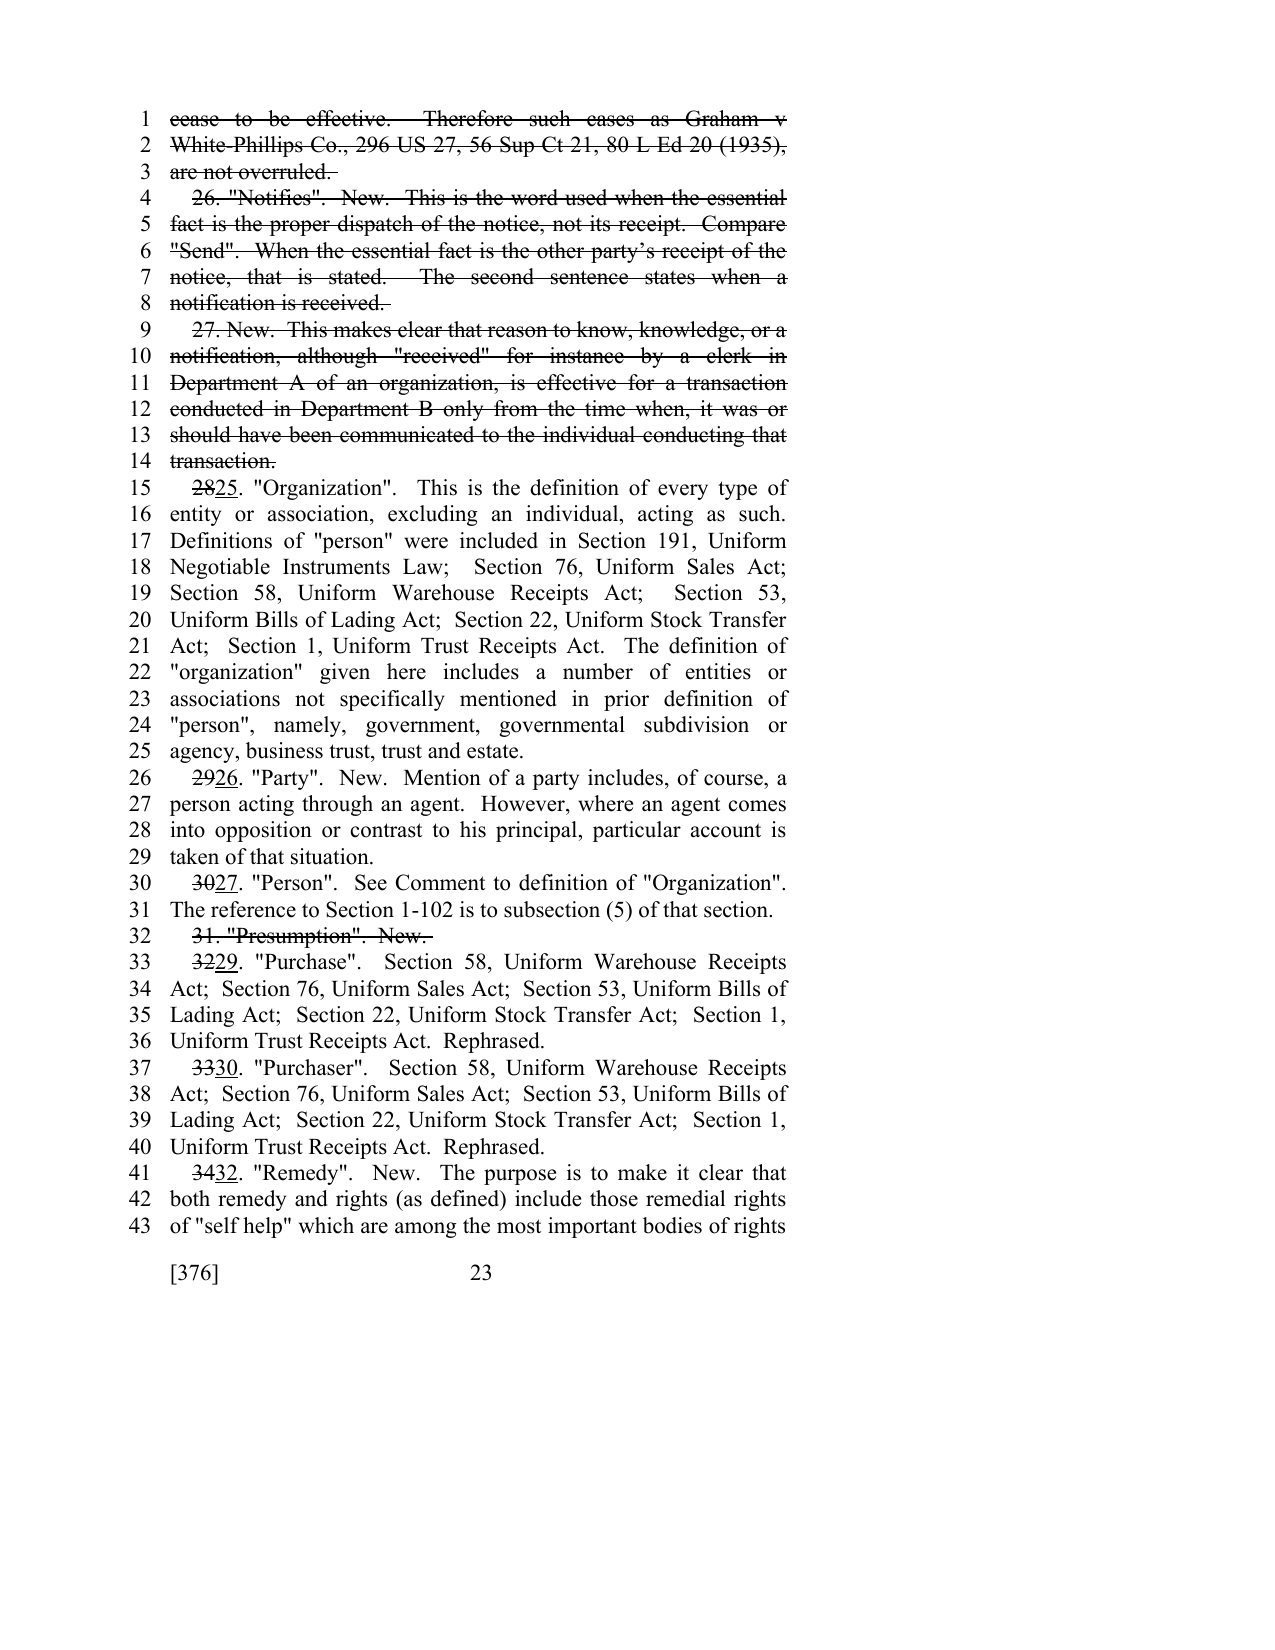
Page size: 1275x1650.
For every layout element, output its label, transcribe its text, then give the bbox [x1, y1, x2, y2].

text 31. "Presumption". New. [169, 922, 787, 948]
text 3229. "Purchase". Section 58, Uniform Warehouse Receipts Act; Section 76, Uniform Sales Act; Section 53, Uniform Bills of Lading Act; Section 22, Uniform Stock Transfer Act; Section 1, Uniform Trust Receipts Act. Rephrased. [169, 948, 787, 1054]
text 26. "Notifies". New. This is the word used when the essential fact is the proper dispatch of the notice, not its receipt. Compare "Send". When the essential fact is the other party’s receipt of the notice, that is stated. The second sentence states when a notification is received. [169, 184, 787, 225]
text 3330. "Purchaser". Section 58, Uniform Warehouse Receipts Act; Section 76, Uniform Sales Act; Section 53, Uniform Bills of Lading Act; Section 22, Uniform Stock Transfer Act; Section 1, Uniform Trust Receipts Act. Rephrased. [169, 1054, 787, 1159]
text 2926. "Party". New. Mention of a party includes, of course, a person acting through an agent. However, where an agent comes into opposition or contrast to his principal, particular account is taken of that situation. [169, 764, 787, 869]
text 27. New. This makes clear that reason to know, knowledge, or a notification, although "received" for instance by a clerk in Department A of an organization, is effective for a transaction conducted in Department B only from the time when, it was or should have been communicated to the individual conducting that transaction. [169, 316, 787, 356]
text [169, 1159, 787, 1238]
text 27. New. This makes clear that reason to know, knowledge, or a notification, although "received" for instance by a clerk in Department A of an organization, is effective for a transaction conducted in Department B only from the time when, it was or should have been communicated to the individual conducting that transaction. [169, 437, 787, 474]
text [169, 120, 787, 146]
text 26. "Notifies". New. This is the word used when the essential fact is the proper dispatch of the notice, not its receipt. Compare "Send". When the essential fact is the other party’s receipt of the notice, that is stated. The second sentence states when a notification is received. [169, 279, 787, 316]
text 2825. "Organization". This is the definition of every type of entity or association, excluding an individual, acting as such. Definitions of "person" were included in Section 191, Uniform Negotiable Instruments Law; Section 76, Uniform Sales Act; Section 58, Uniform Warehouse Receipts Act; Section 53, Uniform Bills of Lading Act; Section 22, Uniform Stock Transfer Act; Section 1, Uniform Trust Receipts Act. The definition of "organization" given here includes a number of entities or associations not specifically mentioned in prior definition of "person", namely, government, governmental subdivision or agency, business trust, trust and estate. [169, 474, 787, 764]
text 3027. "Person". See Comment to definition of "Organization". The reference to Section 1-102 is to subsection (5) of that section. [169, 869, 787, 922]
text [169, 105, 787, 119]
